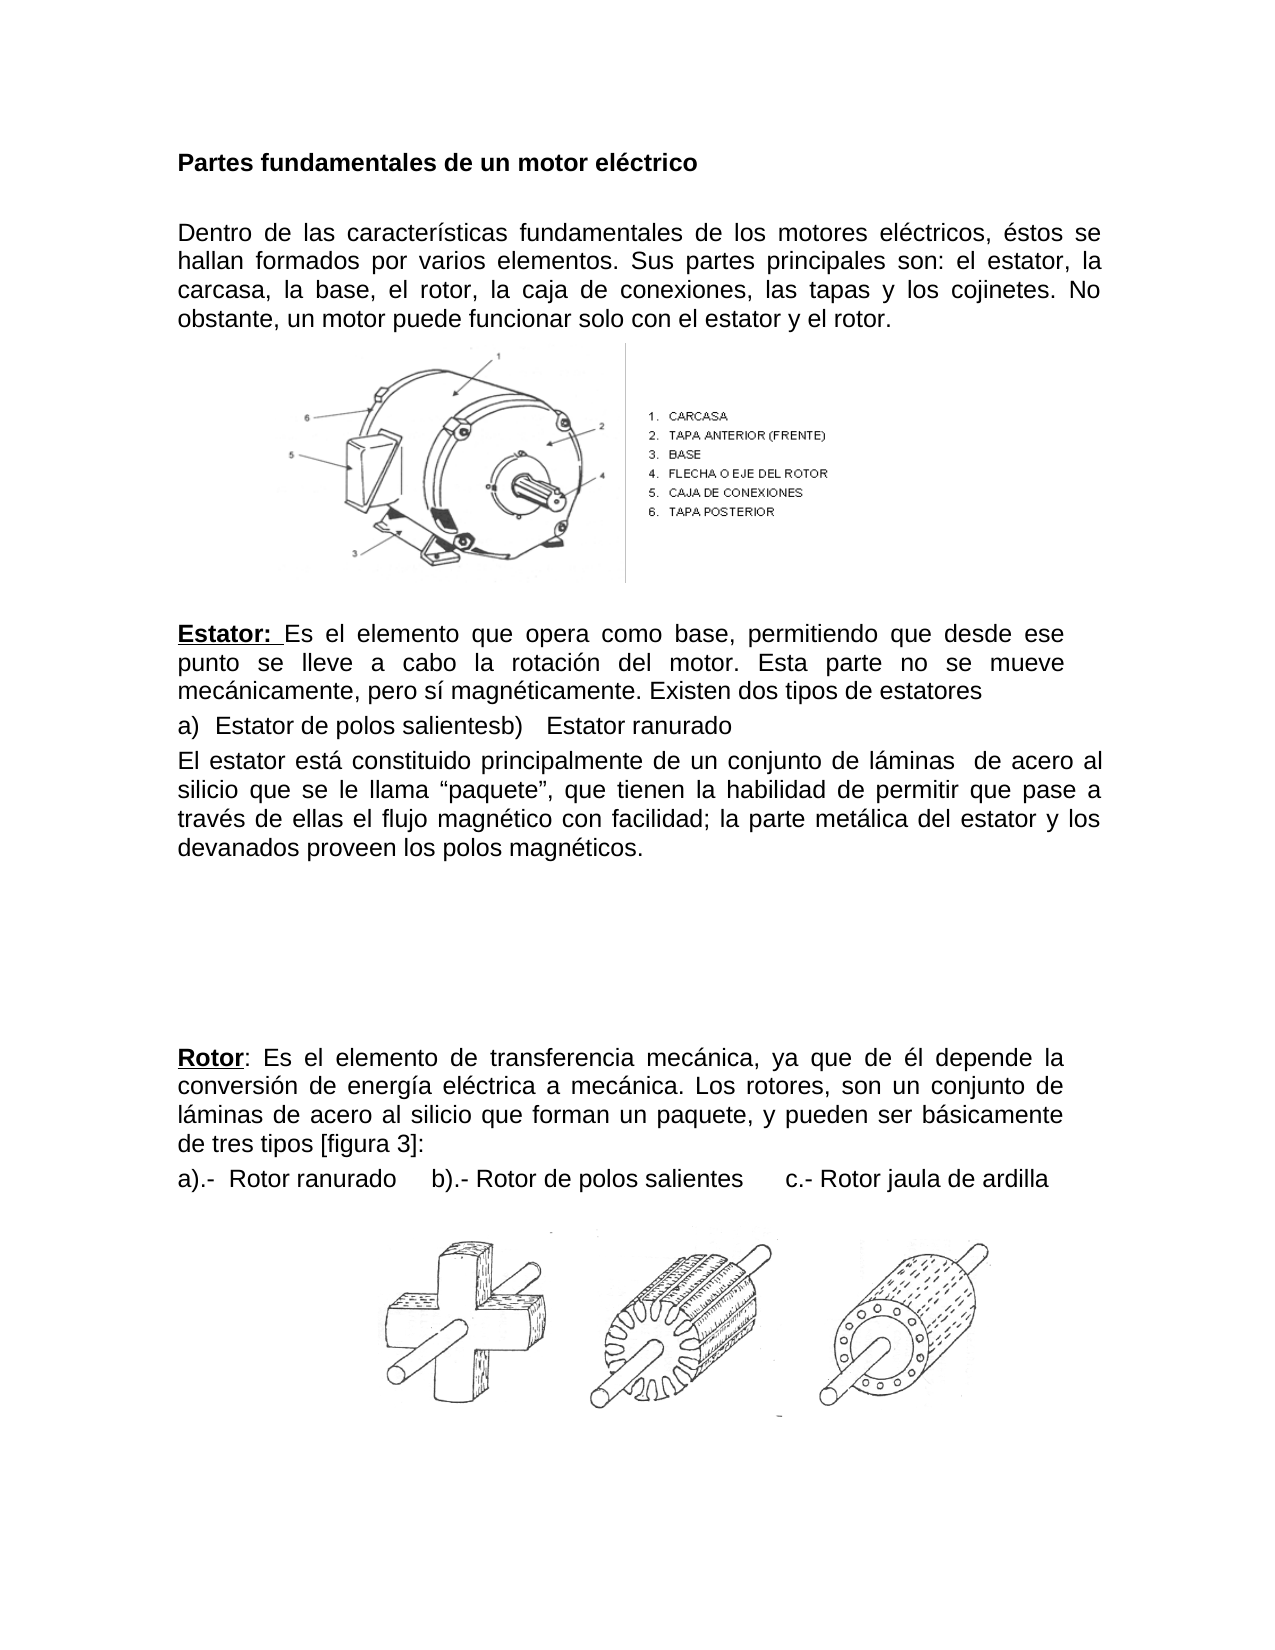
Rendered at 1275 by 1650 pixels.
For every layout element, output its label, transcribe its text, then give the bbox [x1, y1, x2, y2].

text Partes fundamentales de un motor eléctrico [177, 148, 1107, 176]
picture [377, 1232, 553, 1411]
text El estator está constituido principalmente de un conjunto de láminas de acero al silicio que se le llama “paquete”, que tienen la habilidad de permitir que pase a través de ellas el flujo magnético con facilidad; la parte metálica del estator y los devanados proveen los polos magnéticos. [177, 746, 1103, 861]
text Dentro de las características fundamentales de los motores eléctricos, éstos se hallan formados por varios elementos. Sus partes principales son: el estator, la carcasa, la base, el rotor, la caja de conexiones, las tapas y los cojinetes. No obstante, un motor puede funcionar solo con el estator y el rotor. [177, 218, 1103, 333]
picture [274, 343, 842, 583]
text a) Estator de polos salientesb) Estator ranurado [177, 711, 1103, 740]
picture [587, 1226, 783, 1432]
text Estator: Es el elemento que opera como base, permitiendo que desde ese punto se lleve a cabo la rotación del motor. Esta parte no se mueve mecánicamente, pero sí magnéticamente. Existen dos tipos de estatores [177, 619, 1066, 705]
text Rotor: Es el elemento de transferencia mecánica, ya que de él depende la conversión de energía eléctrica a mecánica. Los rotores, son un conjunto de láminas de acero al silicio que forman un paquete, y pueden ser básicamente de tres tipos [figura 3]: [177, 1043, 1066, 1158]
text a).- Rotor ranurado b).- Rotor de polos salientes c.- Rotor jaula de ardilla [177, 1164, 1107, 1193]
picture [813, 1239, 992, 1412]
